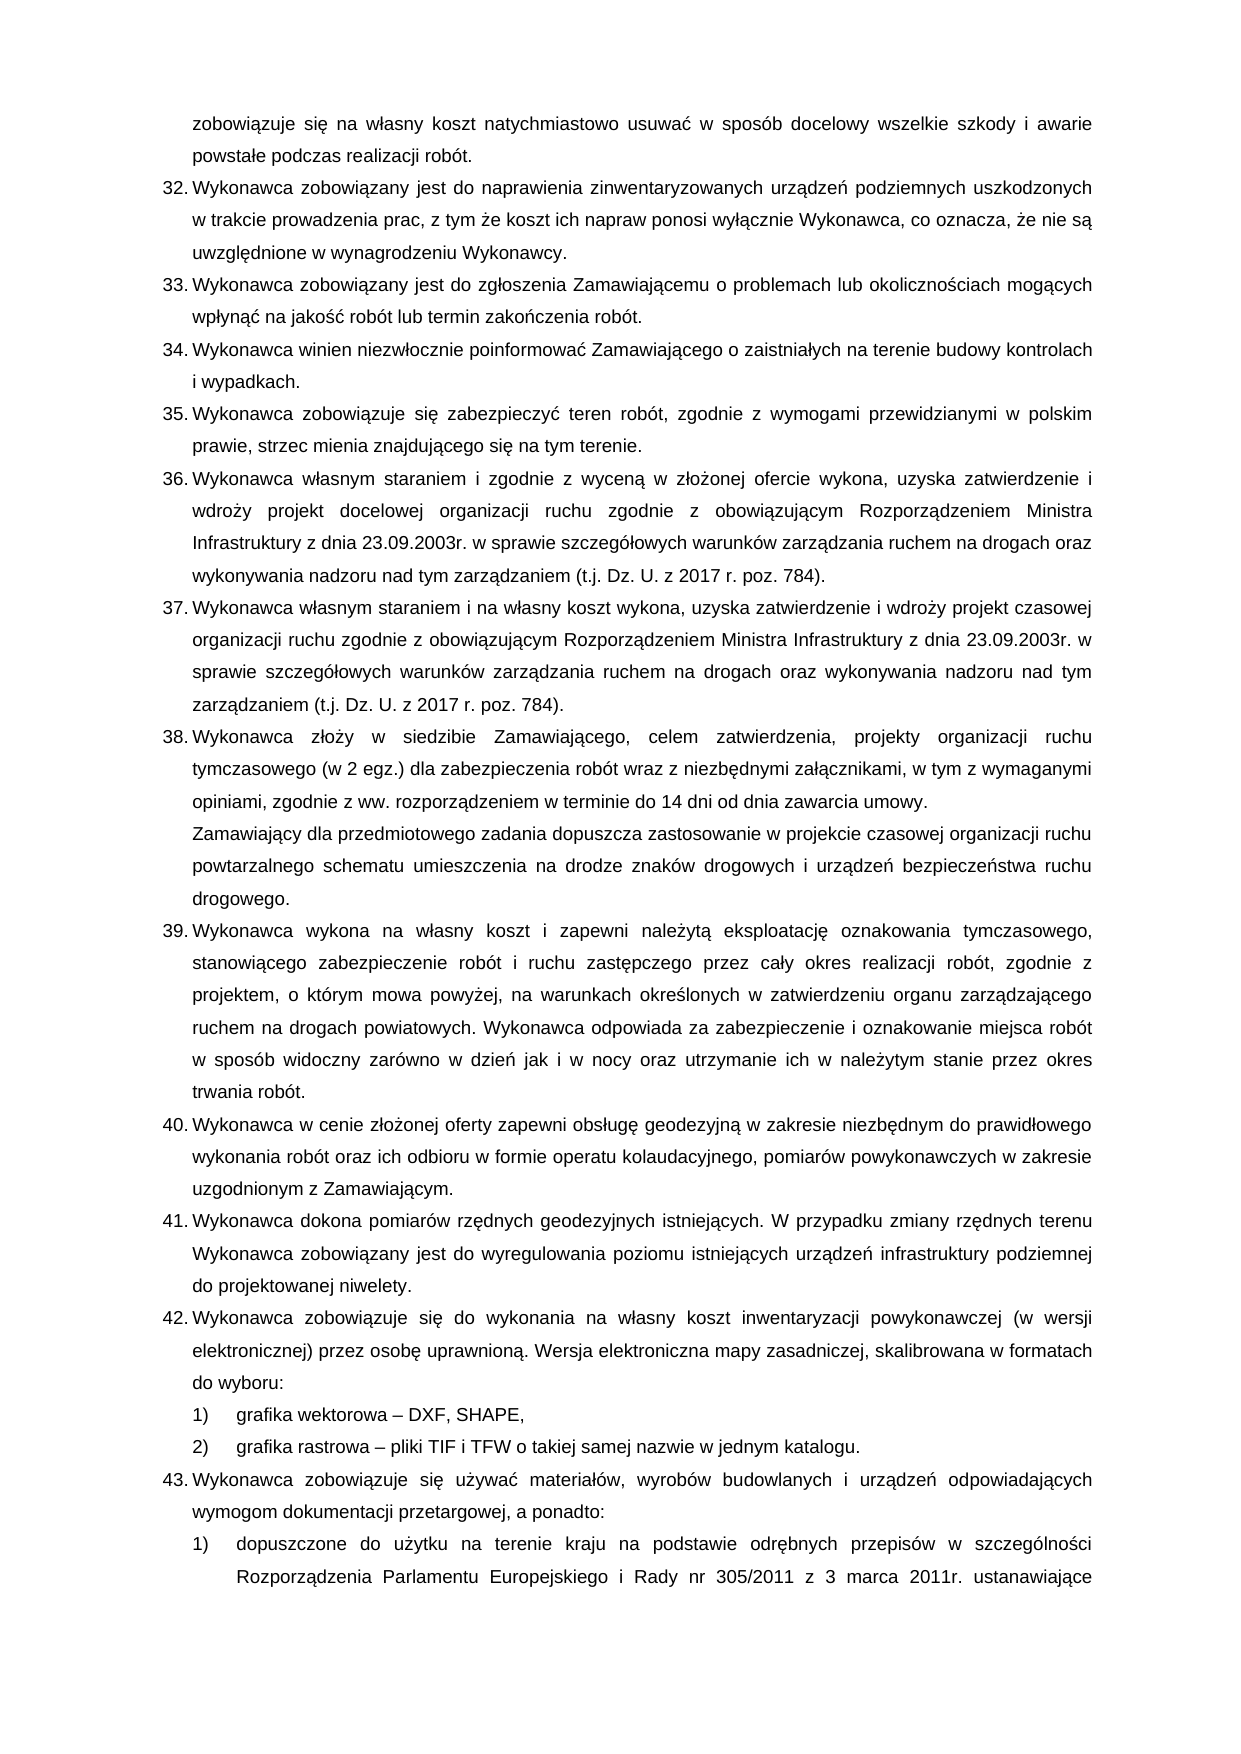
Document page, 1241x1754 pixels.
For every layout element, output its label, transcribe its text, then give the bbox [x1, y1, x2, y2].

list Wykonawca zobowiązuje się używać materiałów, wyrobów budowlanych i urządzeń odpowiadających wymogom dokumentacji przetargowej, a ponadto: [162, 1468, 1093, 1522]
list grafika rastrowa – pliki TIF i TFW o takiej samej nazwie w jednym katalogu. [192, 1436, 1093, 1458]
list Wykonawca zobowiązuje się zabezpieczyć teren robót, zgodnie z wymogami przewidzianymi w polskim prawie, strzec mienia znajdującego się na tym terenie. [162, 403, 1093, 457]
list Wykonawca złoży w siedzibie Zamawiającego, celem zatwierdzenia, projekty organizacji ruchu tymczasowego (w 2 egz.) dla zabezpieczenia robót wraz z niezbędnymi załącznikami, w tym z wymaganymi opiniami, zgodnie z ww. rozporządzeniem w terminie do 14 dni od dnia zawarcia umowy. [162, 726, 1093, 812]
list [162, 112, 1093, 166]
list Wykonawca własnym staraniem i zgodnie z wyceną w złożonej ofercie wykona, uzyska zatwierdzenie i wdroży projekt docelowej organizacji ruchu zgodnie z obowiązującym Rozporządzeniem Ministra Infrastruktury z dnia 23.09.2003r. w sprawie szczegółowych warunków zarządzania ruchem na drogach oraz wykonywania nadzoru nad tym zarządzaniem (t.j. Dz. U. z 2017 r. poz. 784). [162, 467, 1093, 586]
list Wykonawca własnym staraniem i na własny koszt wykona, uzyska zatwierdzenie i wdroży projekt czasowej organizacji ruchu zgodnie z obowiązującym Rozporządzeniem Ministra Infrastruktury z dnia 23.09.2003r. w sprawie szczegółowych warunków zarządzania ruchem na drogach oraz wykonywania nadzoru nad tym zarządzaniem (t.j. Dz. U. z 2017 r. poz. 784). [162, 597, 1093, 715]
list Wykonawca w cenie złożonej oferty zapewni obsługę geodezyjną w zakresie niezbędnym do prawidłowego wykonania robót oraz ich odbioru w formie operatu kolaudacyjnego, pomiarów powykonawczych w zakresie uzgodnionym z Zamawiającym. [162, 1113, 1093, 1199]
text Zamawiający dla przedmiotowego zadania dopuszcza zastosowanie w projekcie czasowej organizacji ruchu powtarzalnego schematu umieszczenia na drodze znaków drogowych i urządzeń bezpieczeństwa ruchu drogowego. [192, 823, 1093, 909]
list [192, 1533, 1093, 1587]
list Wykonawca zobowiązany jest do zgłoszenia Zamawiającemu o problemach lub okolicznościach mogących wpłynąć na jakość robót lub termin zakończenia robót. [162, 274, 1093, 328]
list Wykonawca zobowiązuje się do wykonania na własny koszt inwentaryzacji powykonawczej (w wersji elektronicznej) przez osobę uprawnioną. Wersja elektroniczna mapy zasadniczej, skalibrowana w formatach do wyboru: [162, 1307, 1093, 1393]
list Wykonawca winien niezwłocznie poinformować Zamawiającego o zaistniałych na terenie budowy kontrolach i wypadkach. [162, 338, 1093, 392]
list Wykonawca wykona na własny koszt i zapewni należytą eksploatację oznakowania tymczasowego, stanowiącego zabezpieczenie robót i ruchu zastępczego przez cały okres realizacji robót, zgodnie z projektem, o którym mowa powyżej, na warunkach określonych w zatwierdzeniu organu zarządzającego ruchem na drogach powiatowych. Wykonawca odpowiada za zabezpieczenie i oznakowanie miejsca robót w sposób widoczny zarówno w dzień jak i w nocy oraz utrzymanie ich w należytym stanie przez okres trwania robót. [162, 919, 1093, 1103]
list Wykonawca dokona pomiarów rzędnych geodezyjnych istniejących. W przypadku zmiany rzędnych terenu Wykonawca zobowiązany jest do wyregulowania poziomu istniejących urządzeń infrastruktury podziemnej do projektowanej niwelety. [162, 1210, 1093, 1296]
list Wykonawca zobowiązany jest do naprawienia zinwentaryzowanych urządzeń podziemnych uszkodzonych w trakcie prowadzenia prac, z tym że koszt ich napraw ponosi wyłącznie Wykonawca, co oznacza, że nie są uwzględnione w wynagrodzeniu Wykonawcy. [162, 177, 1093, 263]
list grafika wektorowa – DXF, SHAPE, [192, 1404, 1093, 1426]
